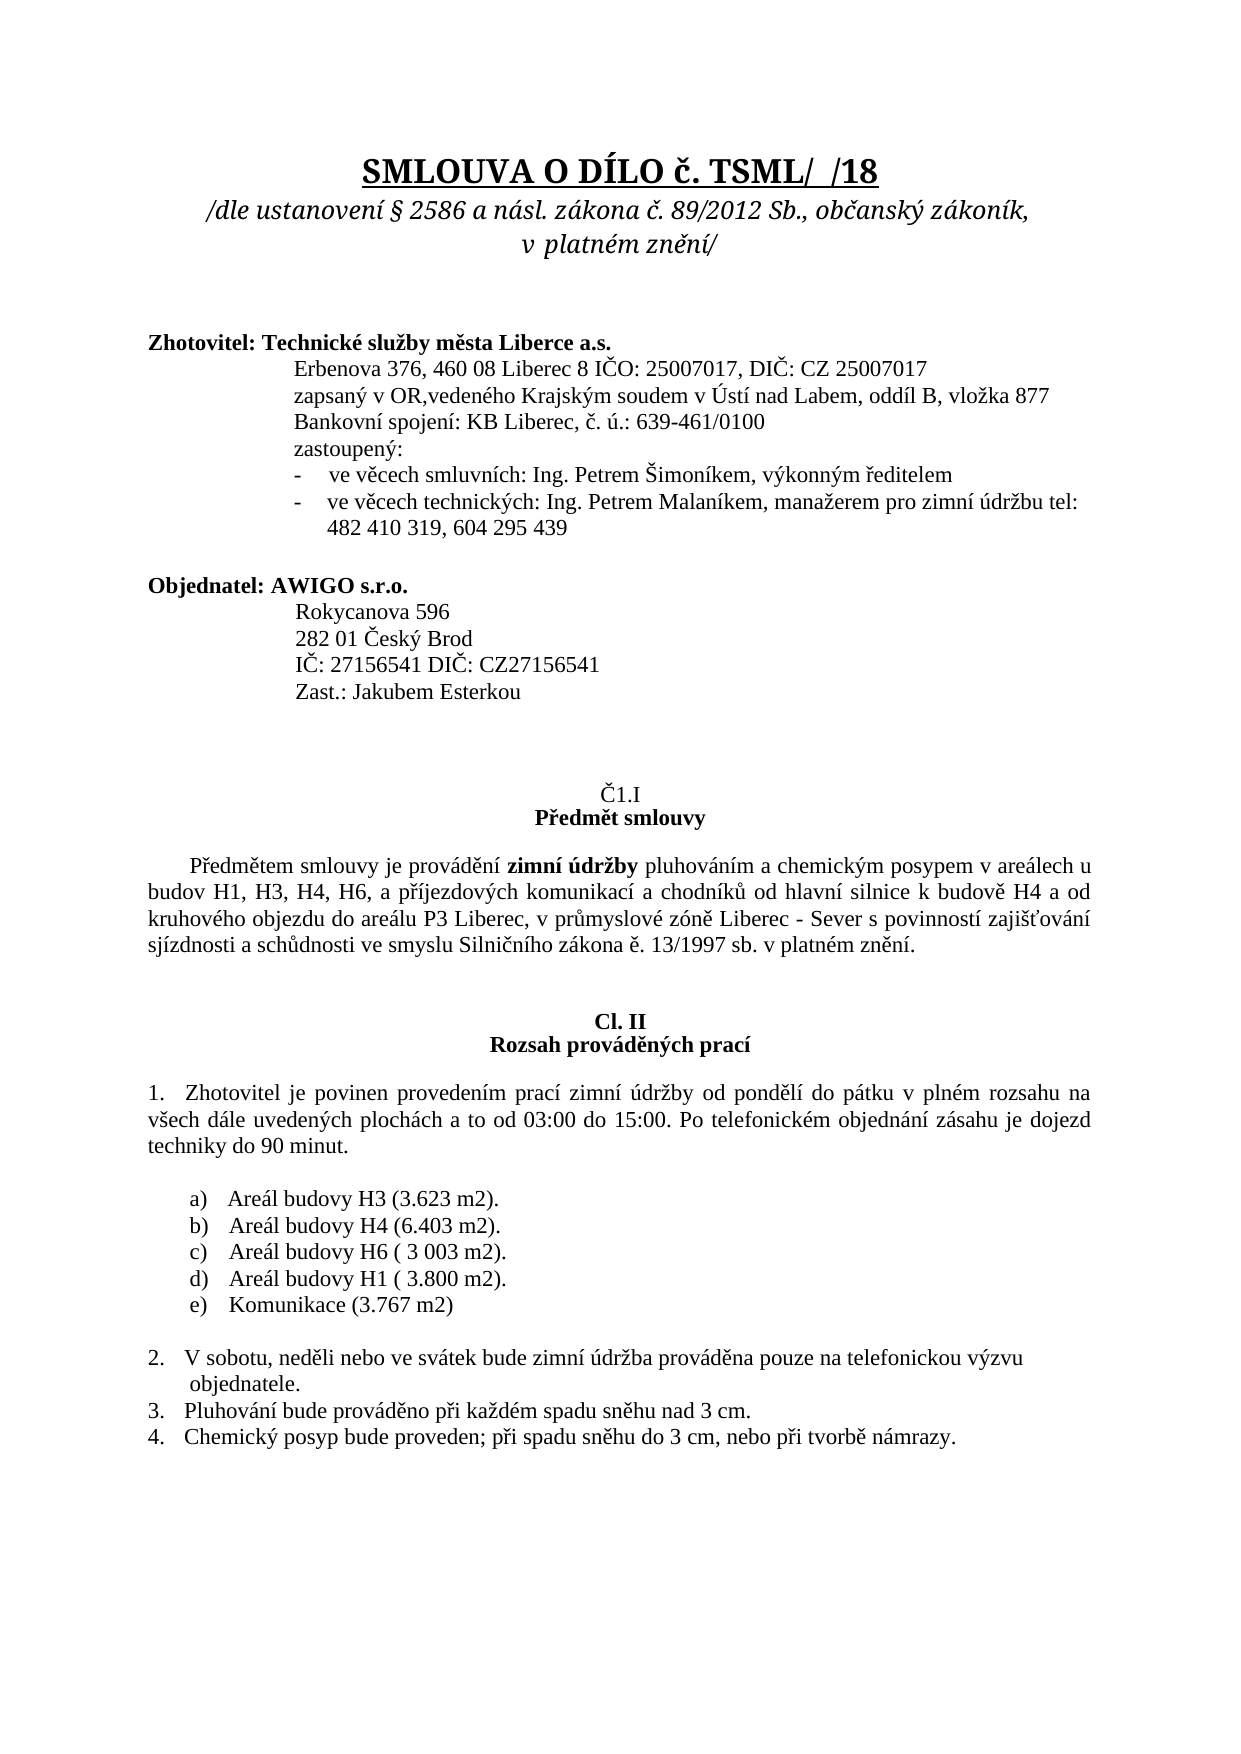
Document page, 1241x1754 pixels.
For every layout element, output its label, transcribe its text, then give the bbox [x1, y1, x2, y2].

list ve věcech smluvních: Ing. Petrem Šimoníkem, výkonným ředitelem [293, 462, 1093, 488]
text Cl. II [148, 1011, 1093, 1034]
text /dle ustanovení § 2586 a násl. zákona č. 89/2012 Sb., občanský zákoník, v platném znění/ [148, 193, 1093, 261]
list Komunikace (3.767 m2) [148, 1291, 1093, 1318]
list Areál budovy H4 (6.403 m2). [148, 1212, 1093, 1238]
text Rokycanova 596 [293, 599, 1093, 625]
text Předmět smlouvy [148, 807, 1093, 830]
text Rozsah prováděných prací [148, 1034, 1093, 1057]
list Zhotovitel je povinen provedením prací zimní údržby od pondělí do pátku v plném rozsahu na všech dále uvedených plochách a to od 03:00 do 15:00. Po telefonickém objednání zásahu je dojezd techniky do 90 minut. [148, 1079, 1093, 1159]
text Bankovní spojení: KB Liberec, č. ú.: 639-461/0100 [293, 409, 1093, 435]
text Erbenova 376, 460 08 Liberec 8 IČO: 25007017, DIČ: CZ 25007017 [293, 356, 1093, 382]
subtitle SMLOUVA O DÍLO č. TSML/ /18 [148, 148, 1093, 193]
text 282 01 Český Brod [293, 625, 1093, 652]
text zapsaný v OR,vedeného Krajským soudem v Ústí nad Labem, oddíl B, vložka 877 [293, 382, 1093, 409]
text Předmětem smlouvy je provádění zimní údržby pluhováním a chemickým posypem v areálech u budov H1, H3, H4, H6, a příjezdových komunikací a chodníků od hlavní silnice k budově H4 a od kruhového objezdu do areálu P3 Liberec, v průmyslové zóně Liberec - Sever s povinností zajišťování sjízdnosti a schůdnosti ve smyslu Silničního zákona ě. 13/1997 sb. v platném znění. [148, 852, 1093, 958]
list V sobotu, neděli nebo ve svátek bude zimní údržba prováděna pouze na telefonickou výzvu objednatele. [148, 1344, 1093, 1397]
list Areál budovy H1 ( 3.800 m2). [148, 1265, 1093, 1291]
list Areál budovy H6 ( 3 003 m2). [148, 1238, 1093, 1265]
text IČ: 27156541 DIČ: CZ27156541 [293, 652, 1093, 678]
text zastoupený: [293, 435, 1093, 462]
text Objednatel: AWIGO s.r.o. [148, 572, 1093, 599]
list Pluhování bude prováděno při každém spadu sněhu nad 3 cm. [148, 1397, 1093, 1423]
list Areál budovy H3 (3.623 m2). [148, 1185, 1093, 1212]
list Chemický posyp bude proveden; při spadu sněhu do 3 cm, nebo při tvorbě námrazy. [148, 1423, 1093, 1450]
list ve věcech technických: Ing. Petrem Malaníkem, manažerem pro zimní údržbu tel: 482 410 319, 604 295 439 [293, 488, 1093, 541]
text Č1.I [148, 784, 1093, 807]
text Zast.: Jakubem Esterkou [293, 678, 1093, 704]
text Zhotovitel: Technické služby města Liberce a.s. [148, 329, 1093, 356]
